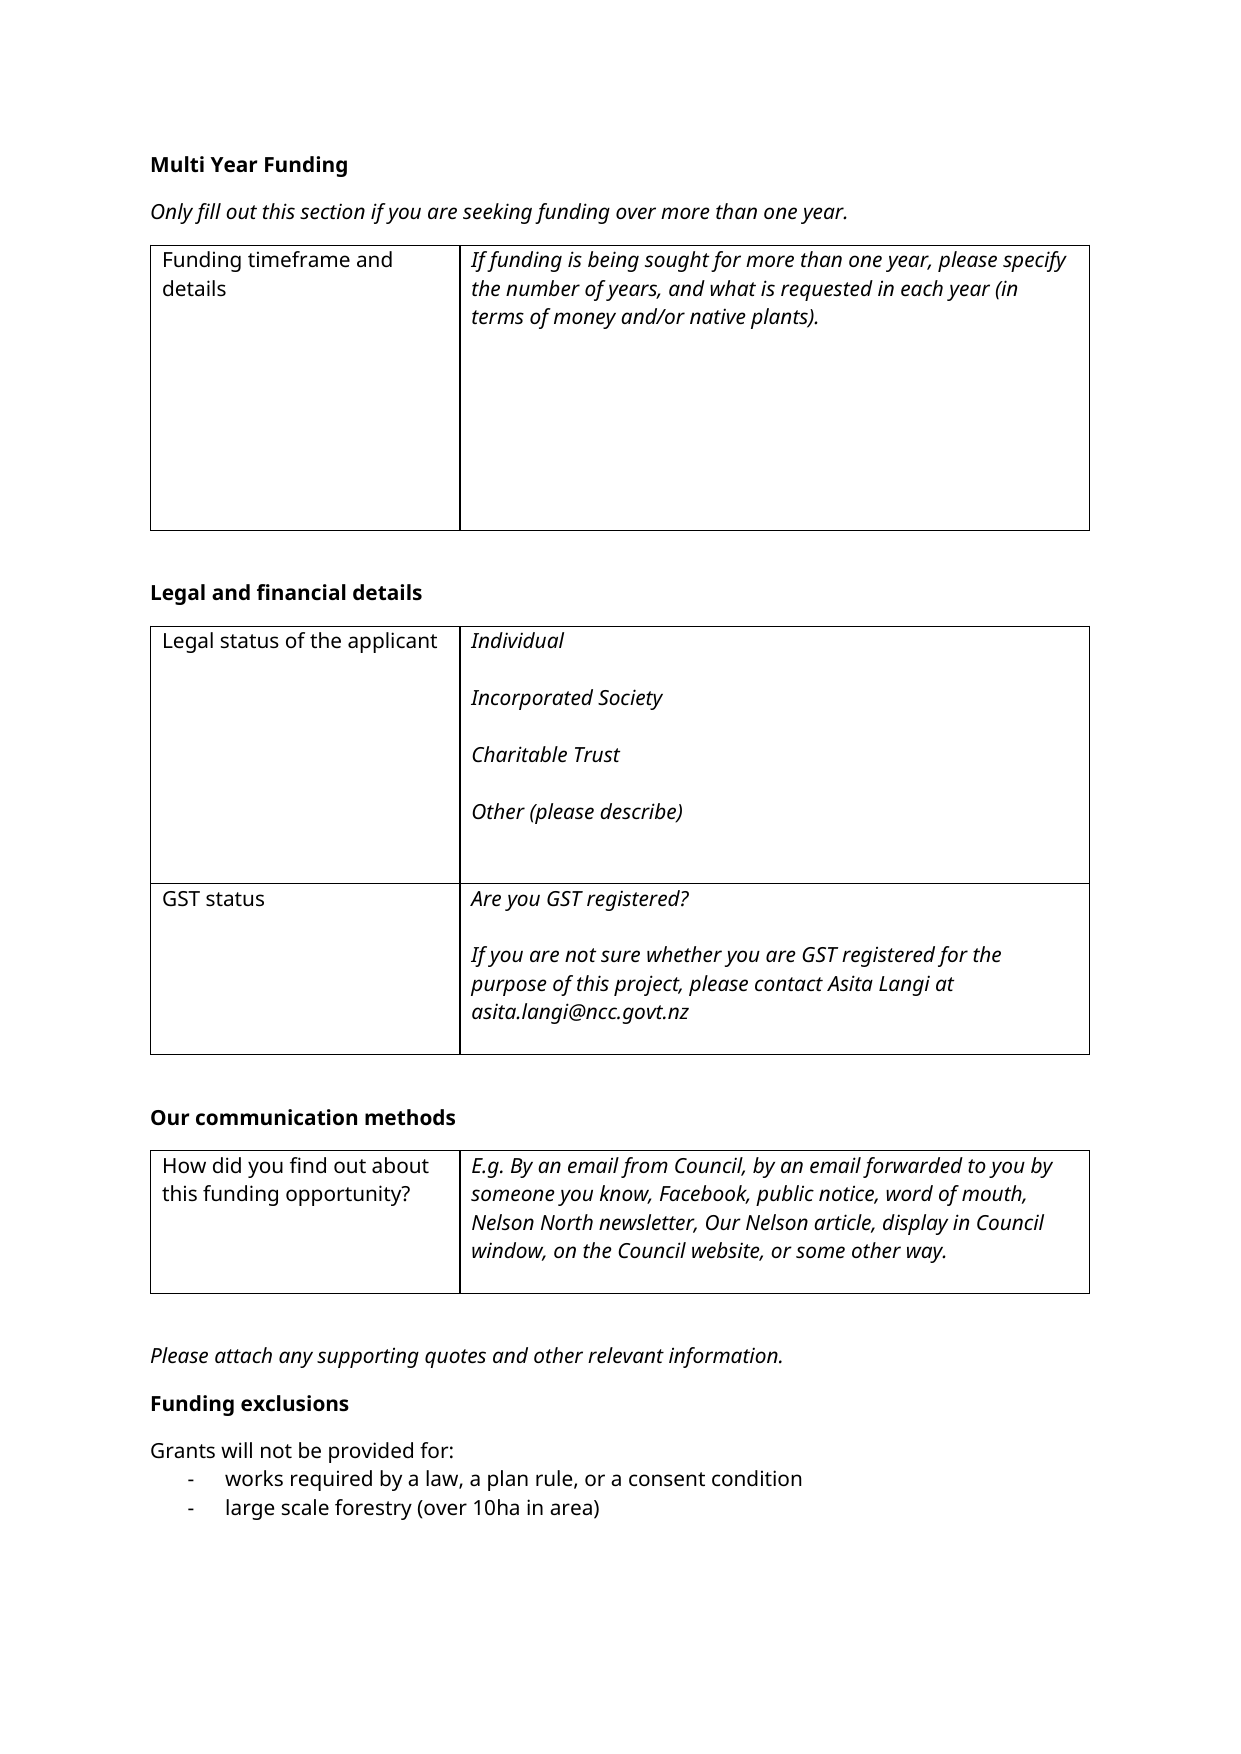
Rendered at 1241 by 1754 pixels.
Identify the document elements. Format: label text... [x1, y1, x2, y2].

text Funding exclusions [150, 1389, 1090, 1417]
table_cell Are you GST registered? If you are not sure whether you are GST registered for the purpose of this project, please contact Asita Langi at asita.langi@ncc.govt.nz [461, 884, 1089, 1054]
text Our communication methods [150, 1103, 1090, 1131]
text Grants will not be provided for: [150, 1436, 1090, 1464]
text Please attach any supporting quotes and other relevant information. [150, 1341, 1090, 1370]
table_header Individual Incorporated Society Charitable Trust Other (please describe) [461, 627, 1089, 883]
text Multi Year Funding [150, 150, 1090, 178]
table_cell GST status [151, 884, 459, 1054]
list works required by a law, a plan rule, or a consent condition [187, 1464, 1090, 1493]
table_header E.g. By an email from Council, by an email forwarded to you by someone you know, Facebook, public notice, word of mouth, Nelson North newsletter, Our Nelson article, display in Council window, on the Council website, or some other way. [461, 1151, 1089, 1293]
table_header Funding timeframe and details [151, 246, 459, 530]
table_header If funding is being sought for more than one year, please specify the number of years, and what is requested in each year (in terms of money and/or native plants). [461, 246, 1089, 530]
list large scale forestry (over 10ha in area) [187, 1493, 1090, 1521]
table_header How did you find out about this funding opportunity? [151, 1151, 459, 1293]
text Only fill out this section if you are seeking funding over more than one year. [150, 197, 1090, 226]
text Legal and financial details [150, 578, 1090, 607]
table_header Legal status of the applicant [151, 627, 459, 883]
